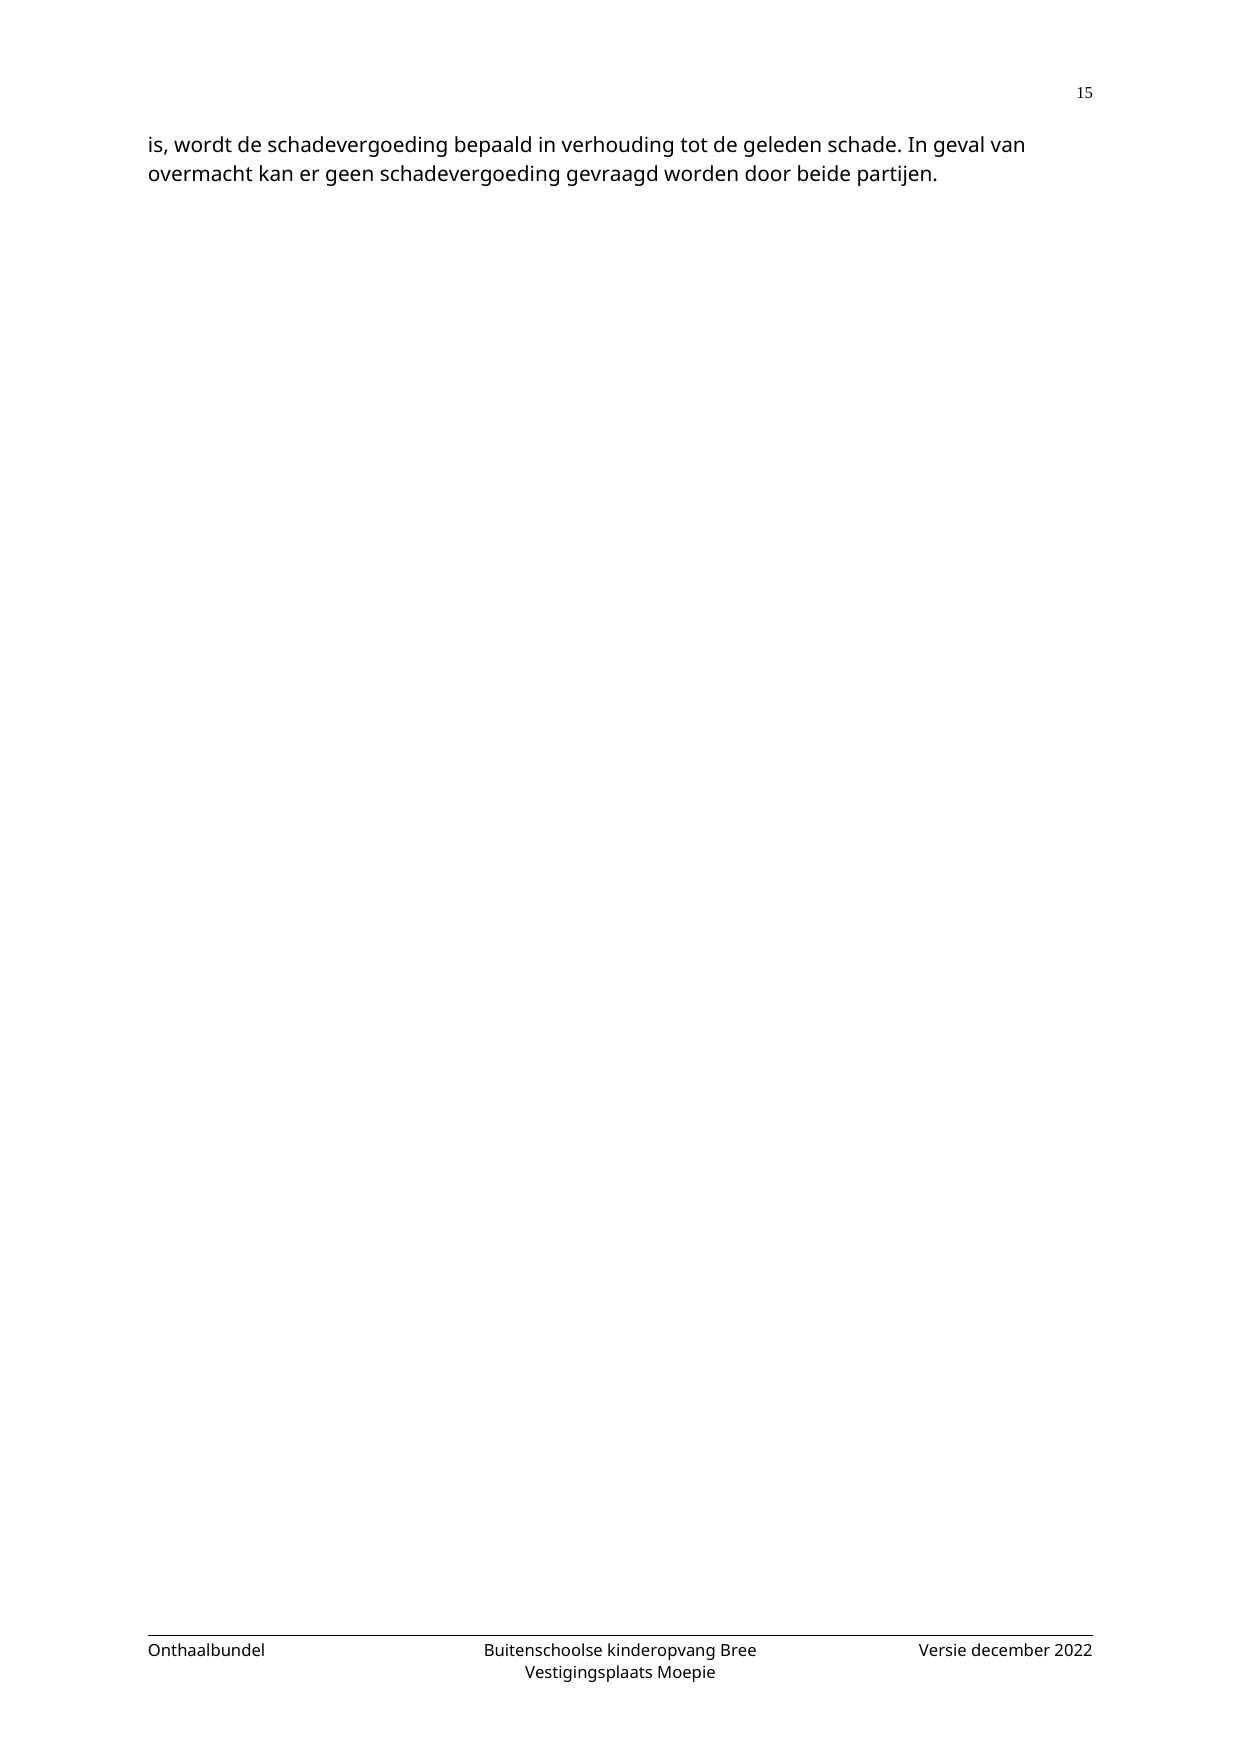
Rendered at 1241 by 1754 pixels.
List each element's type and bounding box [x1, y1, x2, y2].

text [148, 131, 1093, 187]
